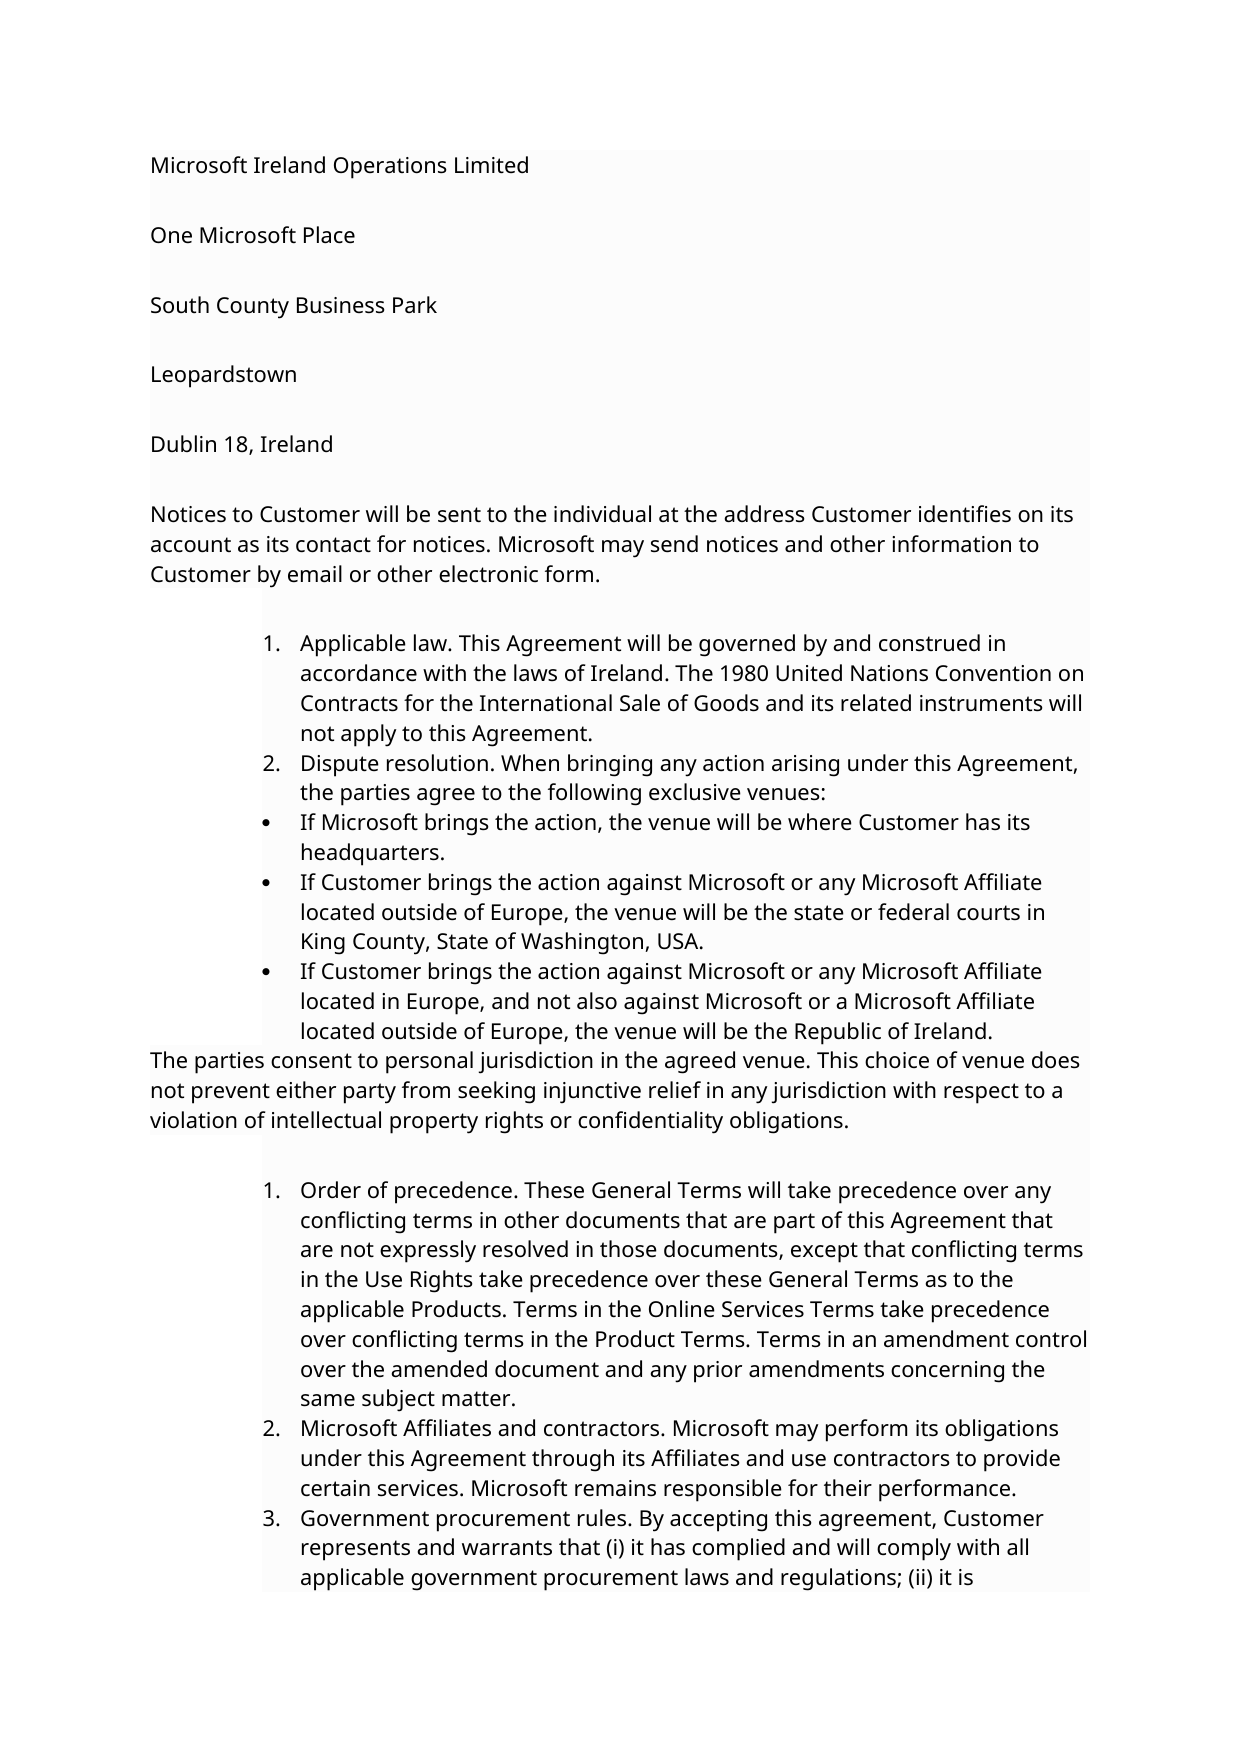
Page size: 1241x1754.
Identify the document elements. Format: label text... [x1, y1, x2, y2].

list If Customer brings the action against Microsoft or any Microsoft Affiliate located in Europe, and not also against Microsoft or a Microsoft Affiliate located outside of Europe, the venue will be the Republic of Ireland. [262, 956, 1090, 1045]
text One Microsoft Place [150, 220, 1090, 249]
text Microsoft Ireland Operations Limited [150, 150, 1090, 180]
list If Microsoft brings the action, the venue will be where Customer has its headquarters. [262, 807, 1090, 867]
text The parties consent to personal jurisdiction in the agreed venue. This choice of venue does not prevent either party from seeking injunctive relief in any jurisdiction with respect to a violation of intellectual property rights or confidentiality obligations. [150, 1045, 1090, 1135]
text Leopardstown [150, 359, 1090, 389]
list If Customer brings the action against Microsoft or any Microsoft Affiliate located outside of Europe, the venue will be the state or federal courts in King County, State of Washington, USA. [262, 867, 1090, 956]
text Notices to Customer will be sent to the individual at the address Customer identifies on its account as its contact for notices. Microsoft may send notices and other information to Customer by email or other electronic form. [150, 499, 1090, 588]
list Dispute resolution. When bringing any action arising under this Agreement, the parties agree to the following exclusive venues: [262, 747, 1090, 807]
list Microsoft Affiliates and contractors. Microsoft may perform its obligations under this Agreement through its Affiliates and use contractors to provide certain services. Microsoft remains responsible for their performance. [262, 1413, 1090, 1502]
list Order of precedence. These General Terms will take precedence over any conflicting terms in other documents that are part of this Agreement that are not expressly resolved in those documents, except that conflicting terms in the Use Rights take precedence over these General Terms as to the applicable Products. Terms in the Online Services Terms take precedence over conflicting terms in the Product Terms. Terms in an amendment control over the amended document and any prior amendments concerning the same subject matter. [262, 1175, 1090, 1413]
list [262, 1502, 1090, 1592]
text South County Business Park [150, 289, 1090, 319]
text Dublin 18, Ireland [150, 429, 1090, 459]
list Applicable law. This Agreement will be governed by and construed in accordance with the laws of Ireland. The 1980 United Nations Convention on Contracts for the International Sale of Goods and its related instruments will not apply to this Agreement. [262, 628, 1090, 747]
